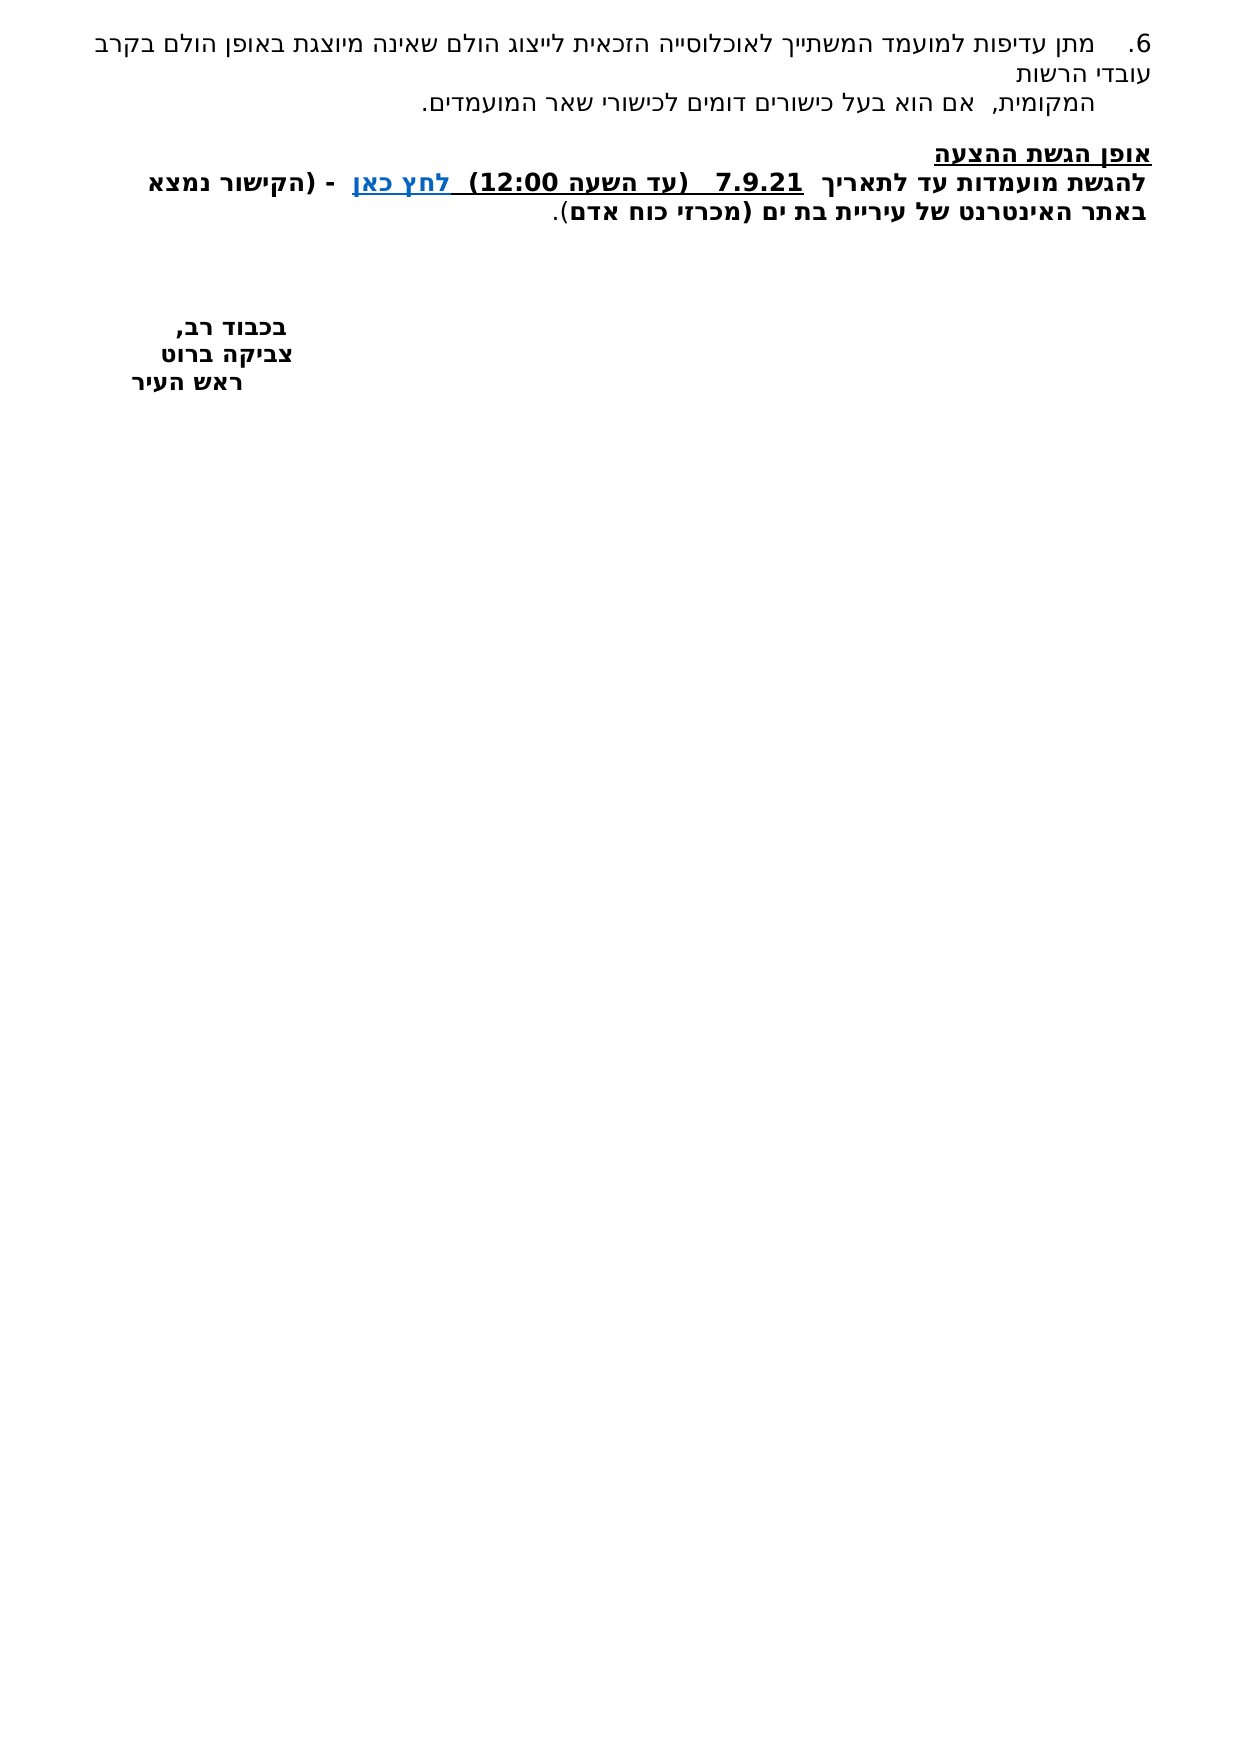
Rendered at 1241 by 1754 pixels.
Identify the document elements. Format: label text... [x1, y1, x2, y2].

text צביקה ברוט [89, 341, 402, 368]
text 6. מתן עדיפות למועמד המשתייך לאוכלוסייה הזכאית לייצוג הולם שאינה מיוצגת באופן הולם בקרב עובדי הרשות המקומית, אם הוא בעל כישורים דומים לכישורי שאר המועמדים. [89, 29, 1152, 117]
subtitle אופן הגשת ההצעה [89, 139, 1152, 168]
list להגשת מועמדות עד לתאריך 7.9.21 (עד השעה 12:00) לחץ כאן - (הקישור נמצא באתר האינטרנט של עיריית בת ים (מכרזי כוח אדם). [89, 168, 1147, 226]
text בכבוד רב, [89, 313, 402, 341]
text ראש העיר [89, 368, 477, 396]
